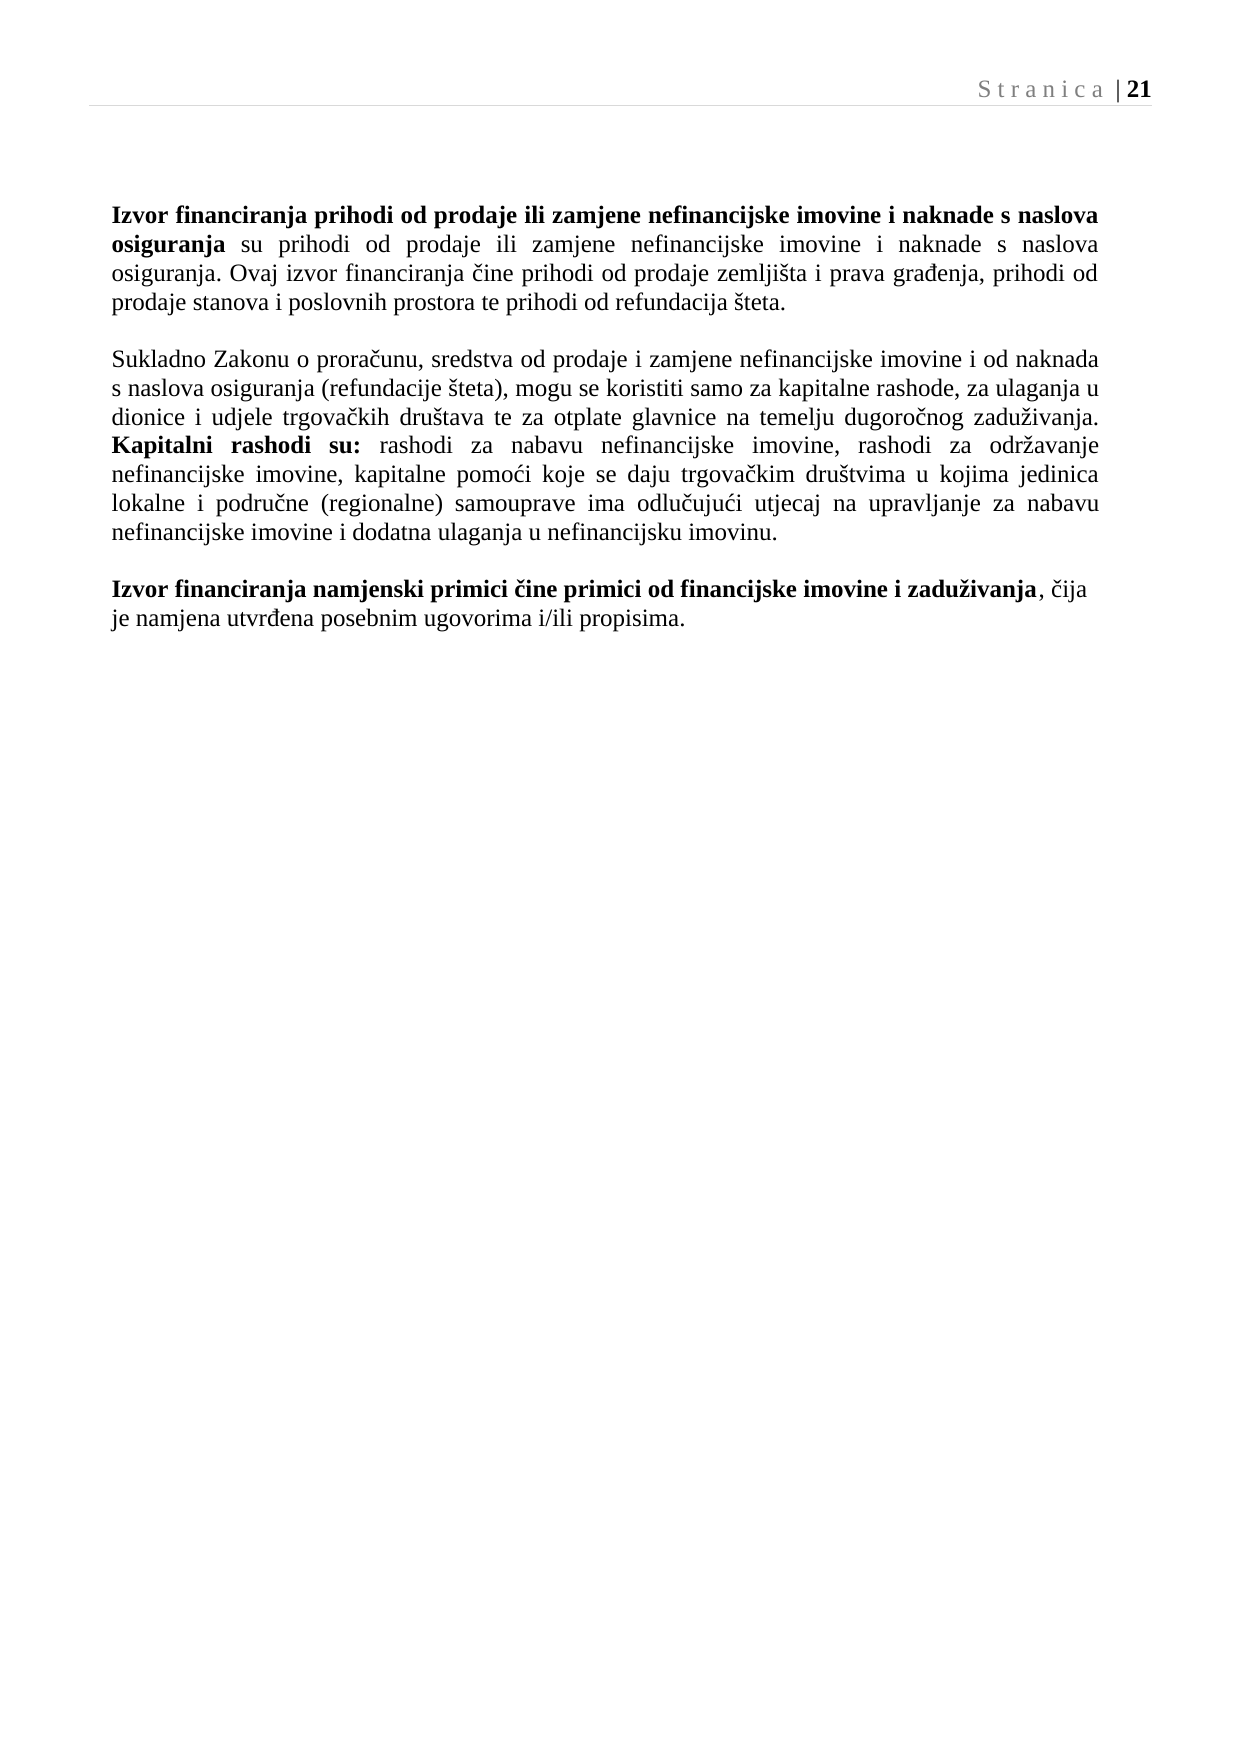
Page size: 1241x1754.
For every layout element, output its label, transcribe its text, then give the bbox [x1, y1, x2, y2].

text Izvor financiranja prihodi od prodaje ili zamjene nefinancijske imovine i naknade s naslova osiguranja su prihodi od prodaje ili zamjene nefinancijske imovine i naknade s naslova osiguranja. Ovaj izvor financiranja čine prihodi od prodaje zemljišta i prava građenja, prihodi od prodaje stanova i poslovnih prostora te prihodi od refundacija šteta. [111, 200, 1100, 315]
text Izvor financiranja namjenski primici čine primici od financijske imovine i zaduživanja, čija je namjena utvrđena posebnim ugovorima i/ili propisima. [111, 574, 1087, 632]
text Sukladno Zakonu o proračunu, sredstva od prodaje i zamjene nefinancijske imovine i od naknada s naslova osiguranja (refundacije šteta), mogu se koristiti samo za kapitalne rashode, za ulaganja u dionice i udjele trgovačkih društava te za otplate glavnice na temelju dugoročnog zaduživanja. Kapitalni rashodi su: rashodi za nabavu nefinancijske imovine, rashodi za održavanje nefinancijske imovine, kapitalne pomoći koje se daju trgovačkim društvima u kojima jedinica lokalne i područne (regionalne) samouprave ima odlučujući utjecaj na upravljanje za nabavu nefinancijske imovine i dodatna ulaganja u nefinancijsku imovinu. [111, 344, 1100, 545]
